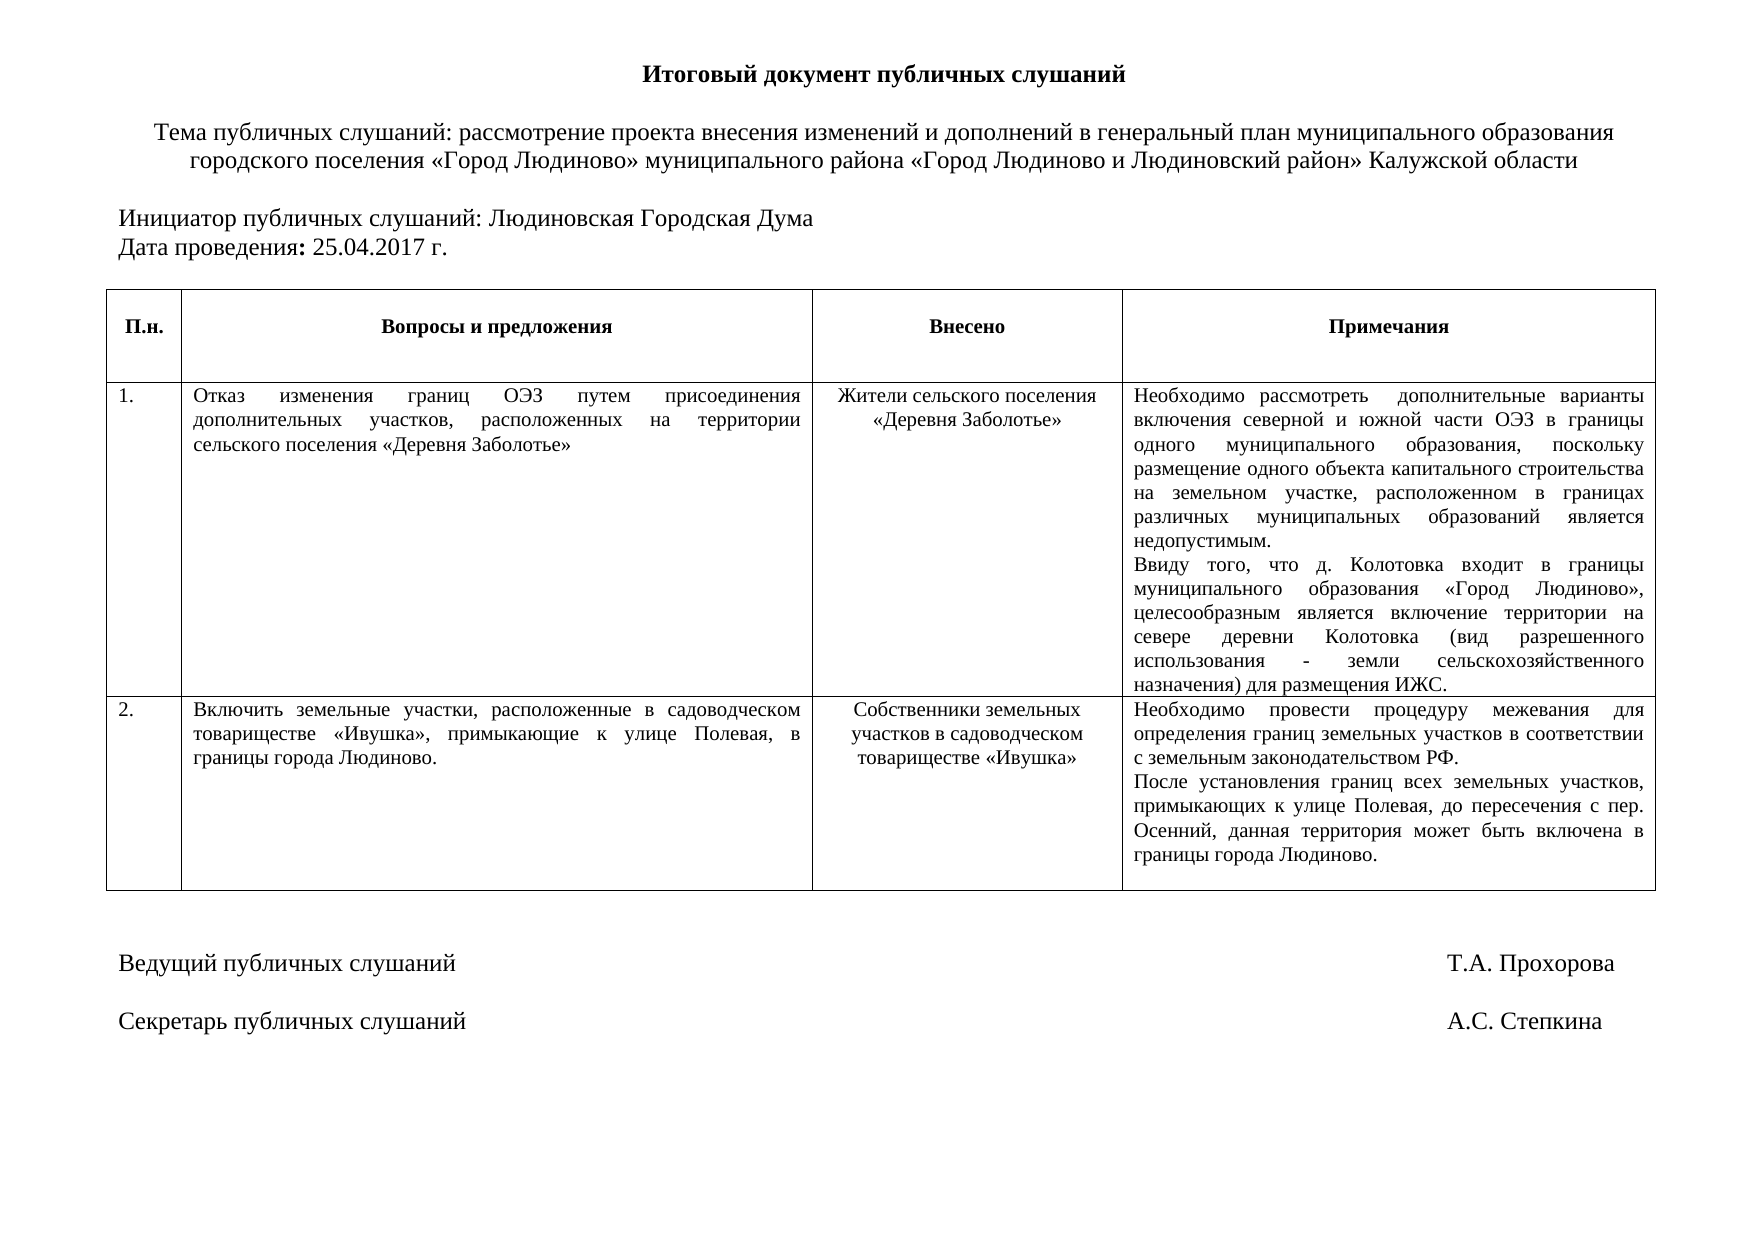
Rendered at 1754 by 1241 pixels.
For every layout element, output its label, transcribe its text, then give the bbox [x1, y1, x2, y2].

text Ведущий публичных слушаний Т.А. Прохорова [118, 948, 1650, 977]
table_cell Необходимо рассмотреть дополнительные варианты включения северной и южной части ОЭЗ в границы одного муниципального образования, поскольку размещение одного объекта капитального строительства на земельном участке, расположенном в границах различных муниципальных образований является недопустимым. Ввиду того, что д. Колотовка входит в границы муниципального образования «Город Людиново», целесообразным является включение территории на севере деревни Колотовка (вид разрешенного использования - земли сельскохозяйственного назначения) для размещения ИЖС. [1123, 383, 1655, 696]
table_header П.н. [107, 290, 181, 382]
table_cell Жители сельского поселения «Деревня Заболотье» [813, 383, 1122, 696]
table_cell Собственники земельных участков в садоводческом товариществе «Ивушка» [813, 697, 1122, 890]
table_cell 1. [107, 383, 181, 696]
table_cell Отказ изменения границ ОЭЗ путем присоединения дополнительных участков, расположенных на территории сельского поселения «Деревня Заболотье» [182, 383, 812, 696]
text Инициатор публичных слушаний: Людиновская Городская Дума [118, 203, 1650, 232]
text Итоговый документ публичных слушаний [118, 59, 1650, 88]
table_cell Включить земельные участки, расположенные в садоводческом товариществе «Ивушка», примыкающие к улице Полевая, в границы города Людиново. [182, 697, 812, 890]
table_header Примечания [1123, 290, 1655, 382]
text Тема публичных слушаний: рассмотрение проекта внесения изменений и дополнений в генеральный план муниципального образования городского поселения «Город Людиново» муниципального района «Город Людиново и Людиновский район» Калужской области [118, 117, 1650, 174]
table_cell Необходимо провести процедуру межевания для определения границ земельных участков в соответствии с земельным законодательством РФ. После установления границ всех земельных участков, примыкающих к улице Полевая, до пересечения с пер. Осенний, данная территория может быть включена в границы города Людиново. [1123, 697, 1655, 890]
text Дата проведения: 25.04.2017 г. [118, 232, 1650, 260]
table_cell 2. [107, 697, 181, 890]
text Секретарь публичных слушаний А.С. Степкина [118, 1006, 1650, 1034]
table_header Внесено [813, 290, 1122, 382]
table_header Вопросы и предложения [182, 290, 812, 382]
